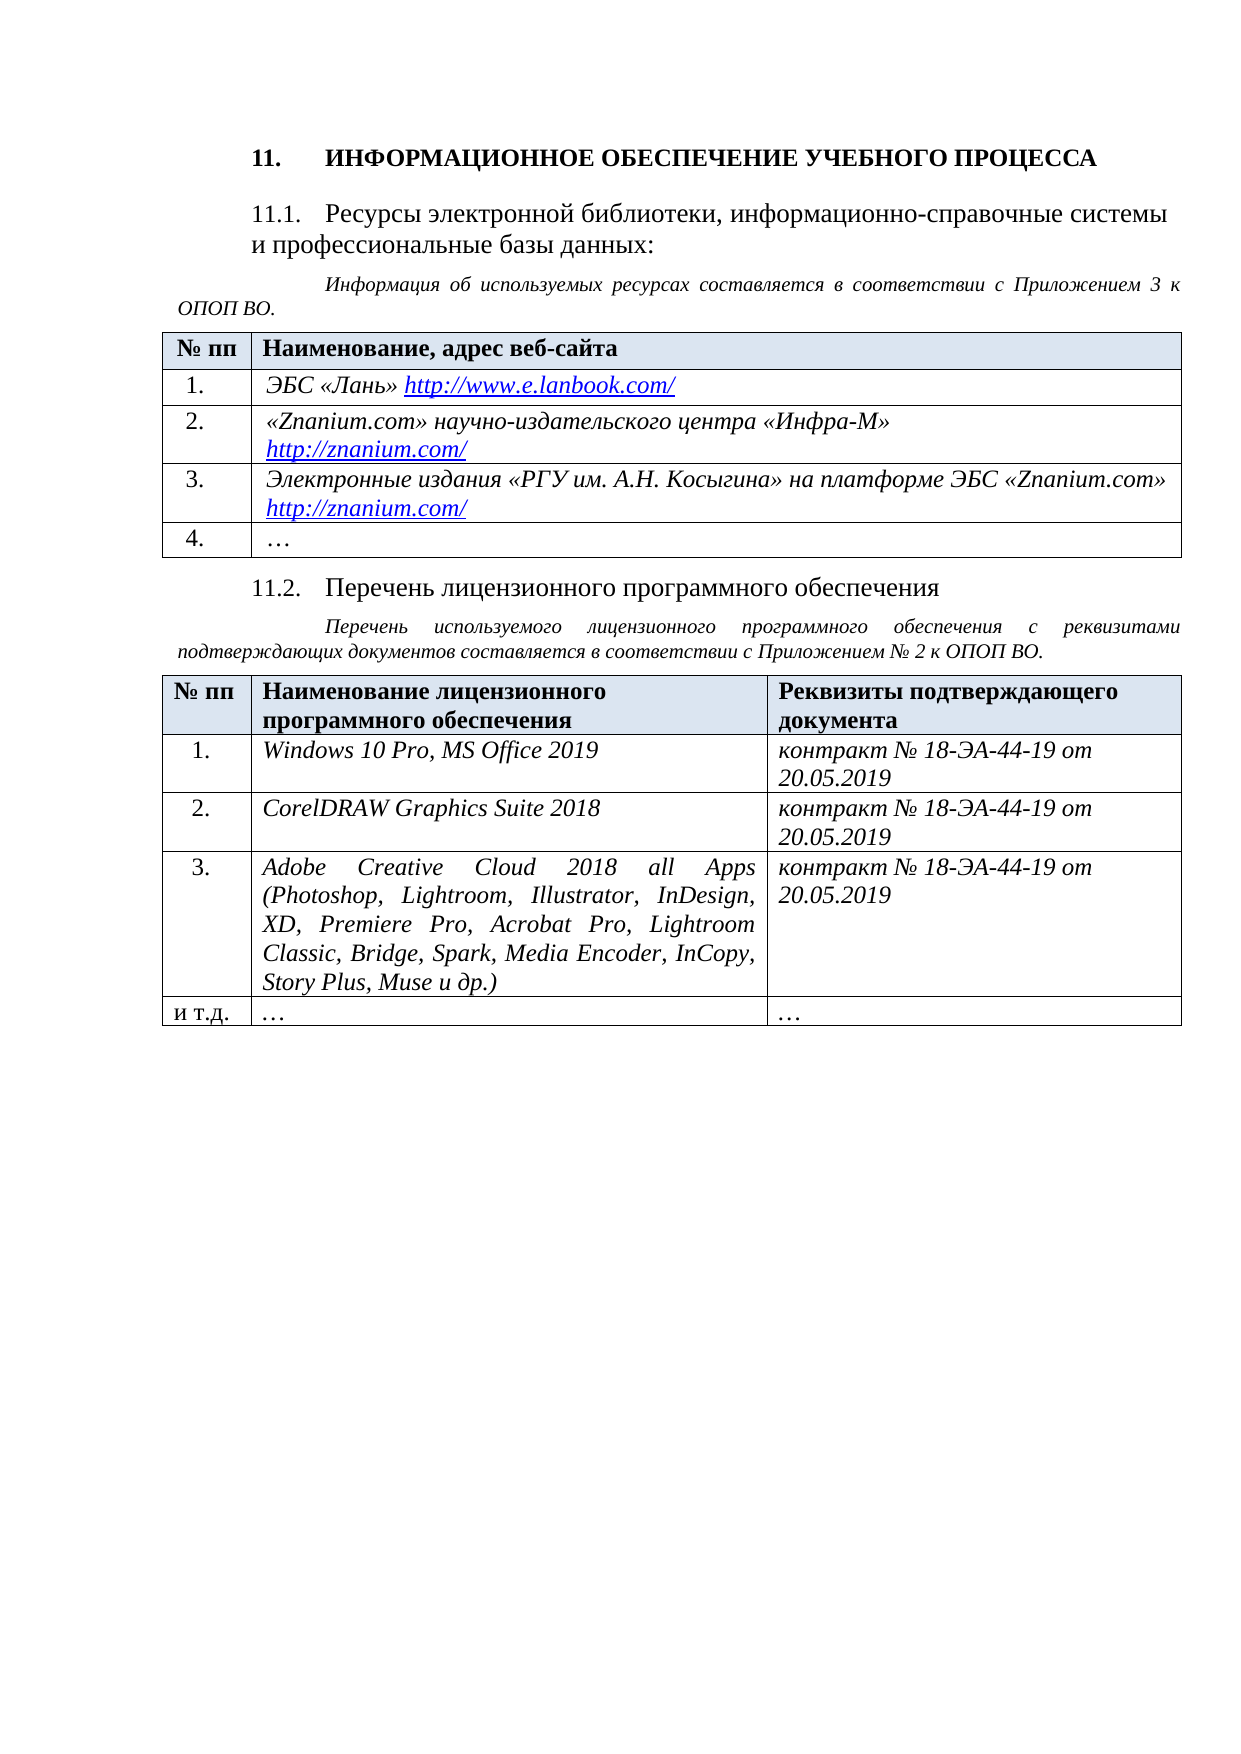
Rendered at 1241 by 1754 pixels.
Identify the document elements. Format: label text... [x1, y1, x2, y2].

table_header № пп [163, 676, 251, 734]
table_cell контракт № 18-ЭА-44-19 от 20.05.2019 [768, 793, 1181, 851]
table_cell [163, 406, 251, 463]
table_cell CorelDRAW Graphics Suite 2018 [252, 793, 767, 851]
table_cell … [768, 997, 1181, 1025]
table_cell [163, 793, 251, 851]
table_cell Электронные издания «РГУ им. А.Н. Косыгина» на платформе ЭБС «Znanium.com» http://znanium.com/ [252, 464, 1181, 522]
table_header Реквизиты подтверждающего документа [768, 676, 1181, 734]
table_cell [163, 464, 251, 522]
table_cell Adobe Creative Cloud 2018 all Apps (Photoshop, Lightroom, Illustrator, InDesign, XD, Premiere Pro, Acrobat Pro, Lightroom Classic, Bridge, Spark, Media Encoder, InCopy, Story Plus, Muse и др.) [252, 852, 767, 996]
table_cell [163, 370, 251, 405]
table_cell контракт № 18-ЭА-44-19 от 20.05.2019 [768, 852, 1181, 996]
table_header Наименование, адрес веб-сайта [252, 333, 1181, 369]
table_cell контракт № 18-ЭА-44-19 от 20.05.2019 [768, 735, 1181, 792]
table_cell [163, 523, 251, 557]
subtitle ИНФОРМАЦИОННОЕ ОБЕСПЕЧЕНИЕ УЧЕБНОГО ПРОЦЕССА [251, 143, 1181, 172]
table_cell Windows 10 Pro, MS Office 2019 [252, 735, 767, 792]
table_cell и т.д. [163, 997, 251, 1025]
table_cell [163, 852, 251, 996]
list Информация об используемых ресурсах составляется в соответствии с Приложением 3 к ОПОП ВО. [177, 272, 1181, 320]
subtitle Перечень лицензионного программного обеспечения [251, 571, 1181, 602]
table_cell «Znanium.com» научно-издательского центра «Инфра-М» http://znanium.com/ [252, 406, 1181, 463]
subtitle Ресурсы электронной библиотеки, информационно-справочные системы и профессиональные базы данных: [251, 197, 1181, 259]
list Перечень используемого лицензионного программного обеспечения с реквизитами подтверждающих документов составляется в соответствии с Приложением № 2 к ОПОП ВО. [177, 614, 1181, 663]
table_cell … [252, 997, 767, 1025]
table_cell [163, 735, 251, 792]
table_cell … [252, 523, 1181, 557]
table_header Наименование лицензионного программного обеспечения [252, 676, 767, 734]
table_header № пп [163, 333, 251, 369]
table_cell ЭБС «Лань» http://www.e.lanbook.com/ [252, 370, 1181, 405]
